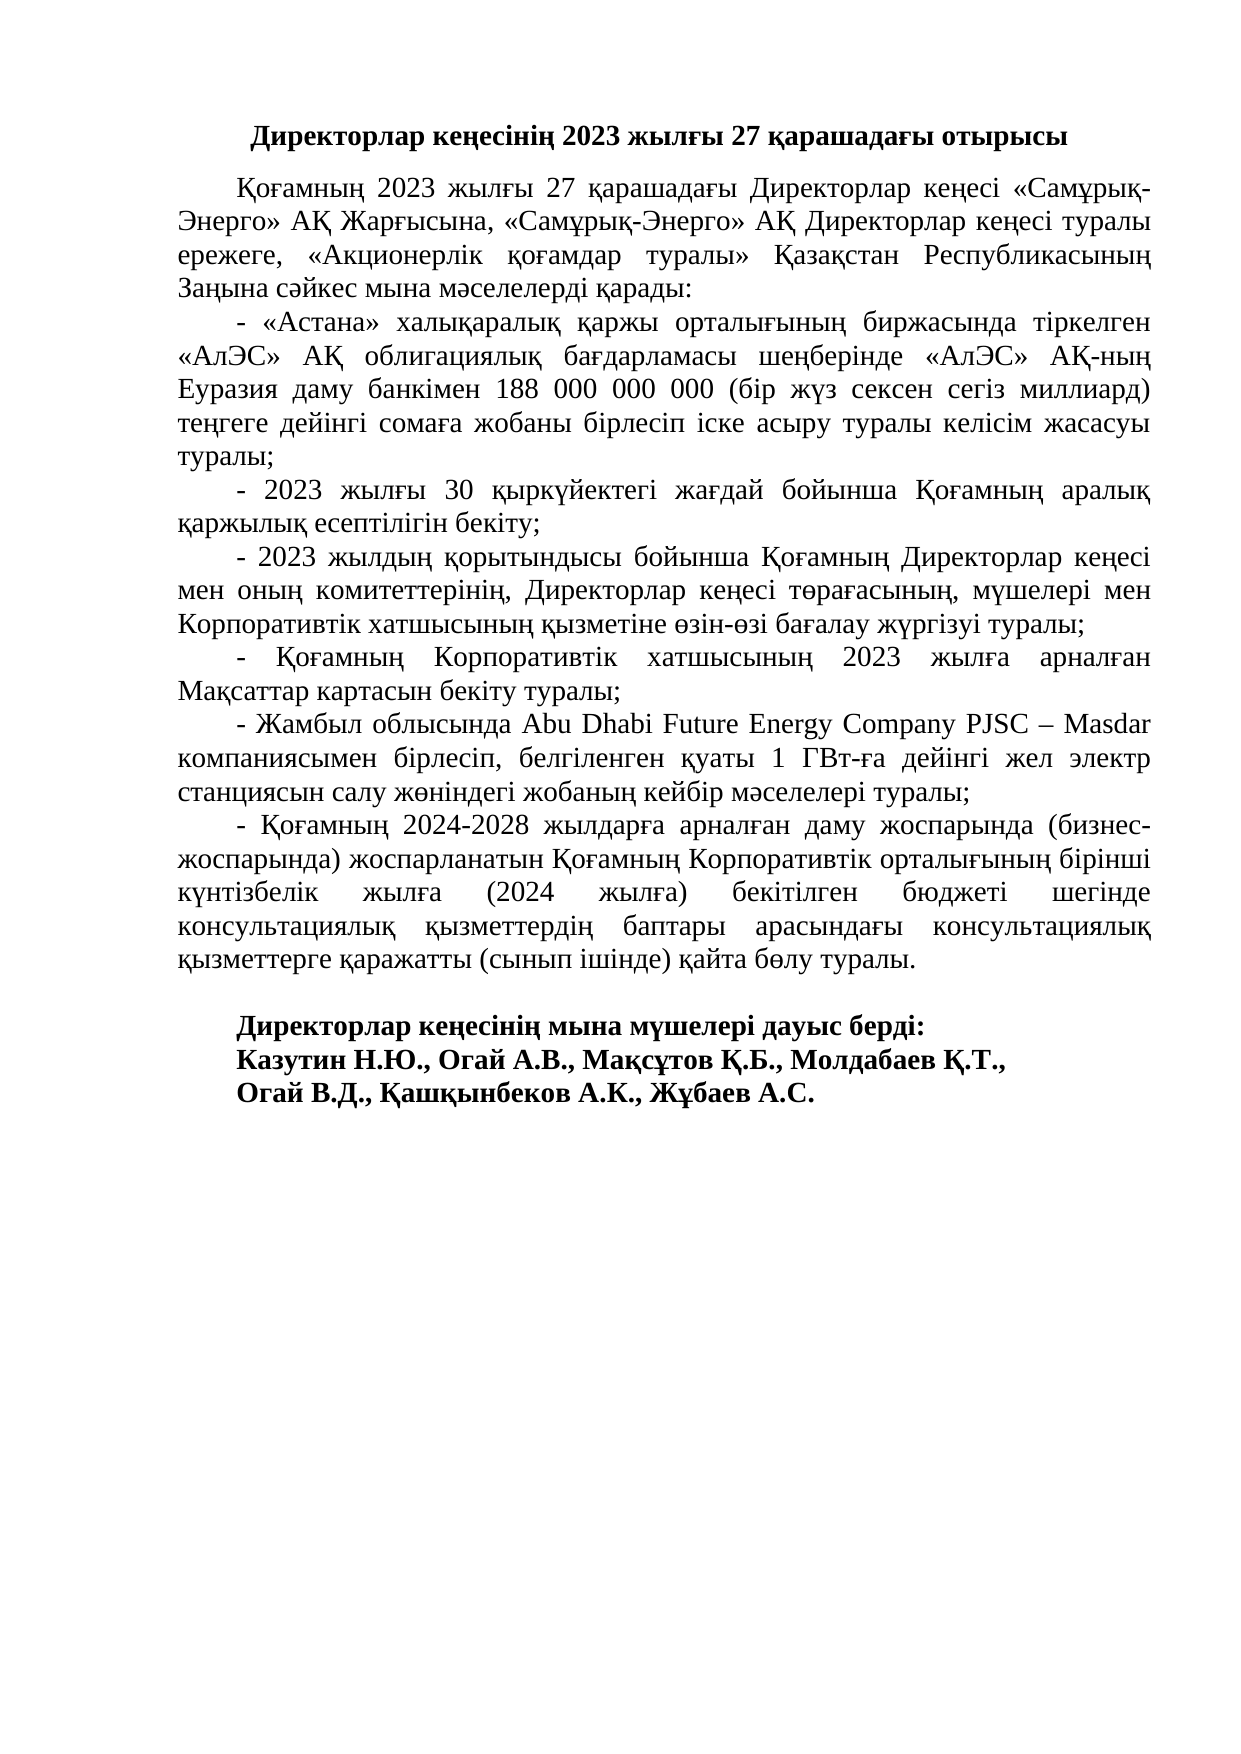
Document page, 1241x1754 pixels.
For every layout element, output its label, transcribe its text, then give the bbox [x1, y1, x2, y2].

text Қоғамның 2023 жылғы 27 қарашадағы Директорлар кеңесі «Самұрық-Энерго» АҚ Жарғысына, «Самұрық-Энерго» АҚ Директорлар кеңесі туралы ережеге, «Акционерлік қоғамдар туралы» Қазақстан Республикасының Заңына сәйкес мына мәселелерді қарады: [177, 170, 1152, 304]
text - Қоғамның 2024-2028 жылдарға арналған даму жоспарында (бизнес-жоспарында) жоспарланатын Қоғамның Корпоративтік орталығының бірінші күнтізбелік жылға (2024 жылға) бекітілген бюджеті шегінде консультациялық қызметтердің баптары арасындағы консультациялық қызметтерге қаражатты (сынып ішінде) қайта бөлу туралы. [177, 807, 1152, 975]
text - Жамбыл облысында Abu Dhabi Future Energy Company PJSC – Masdar компаниясымен бірлесіп, белгіленген қуаты 1 ГВт-ға дейінгі жел электр станциясын салу жөніндегі жобаның кейбір мәселелері туралы; [177, 707, 1152, 807]
text Огай В.Д., Қашқынбеков А.К., Жұбаев А.С. [177, 1076, 1152, 1109]
text Казутин Н.Ю., Огай А.В., Мақсұтов Қ.Б., Молдабаев Қ.Т., [177, 1042, 1152, 1076]
text - Қоғамның Корпоративтік хатшысының 2023 жылға арналған Мақсаттар картасын бекіту туралы; [177, 639, 1152, 707]
text Директорлар кеңесінің 2023 жылғы 27 қарашадағы отырысы [177, 118, 1152, 152]
text - 2023 жылдың қорытындысы бойынша Қоғамның Директорлар кеңесі мен оның комитеттерінің, Директорлар кеңесі төрағасының, мүшелері мен Корпоративтік хатшысының қызметіне өзін-өзі бағалау жүргізуі туралы; [177, 539, 1152, 639]
text - «Астана» халықаралық қаржы орталығының биржасында тіркелген «АлЭС» АҚ облигациялық бағдарламасы шеңберінде «АлЭС» АҚ-ның Еуразия даму банкімен 188 000 000 000 (бір жүз сексен сегіз миллиард) теңгеге дейінгі сомаға жобаны бірлесіп іске асыру туралы келісім жасасуы туралы; [177, 304, 1152, 472]
text - 2023 жылғы 30 қыркүйектегі жағдай бойынша Қоғамның аралық қаржылық есептілігін бекіту; [177, 472, 1152, 539]
text Директорлар кеңесінің мына мүшелері дауыс берді: [177, 1008, 1152, 1042]
